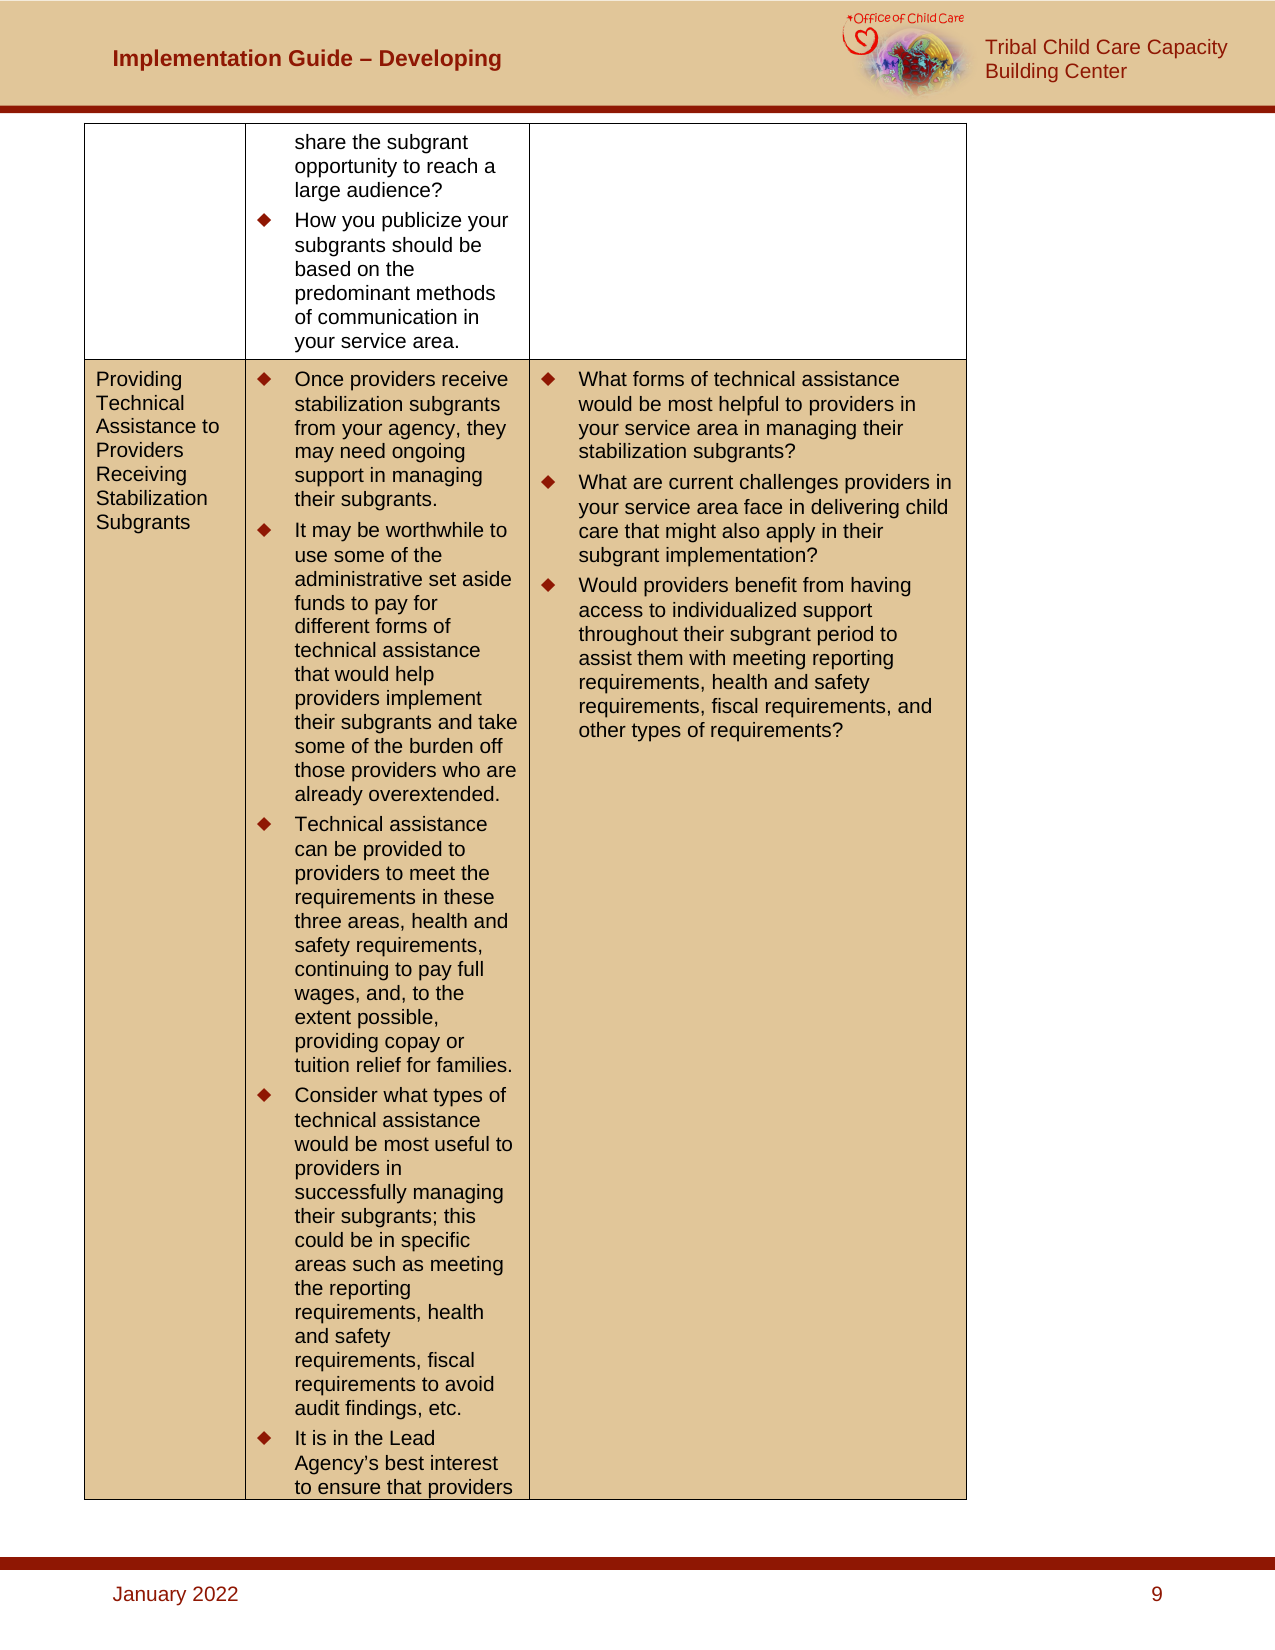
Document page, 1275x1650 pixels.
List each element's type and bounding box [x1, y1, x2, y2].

table_cell [530, 124, 966, 359]
table_cell [246, 360, 529, 1499]
table_cell [85, 360, 245, 1499]
picture [842, 13, 964, 74]
table_cell [85, 124, 245, 359]
table_cell [246, 124, 529, 359]
table_cell [530, 360, 966, 1499]
